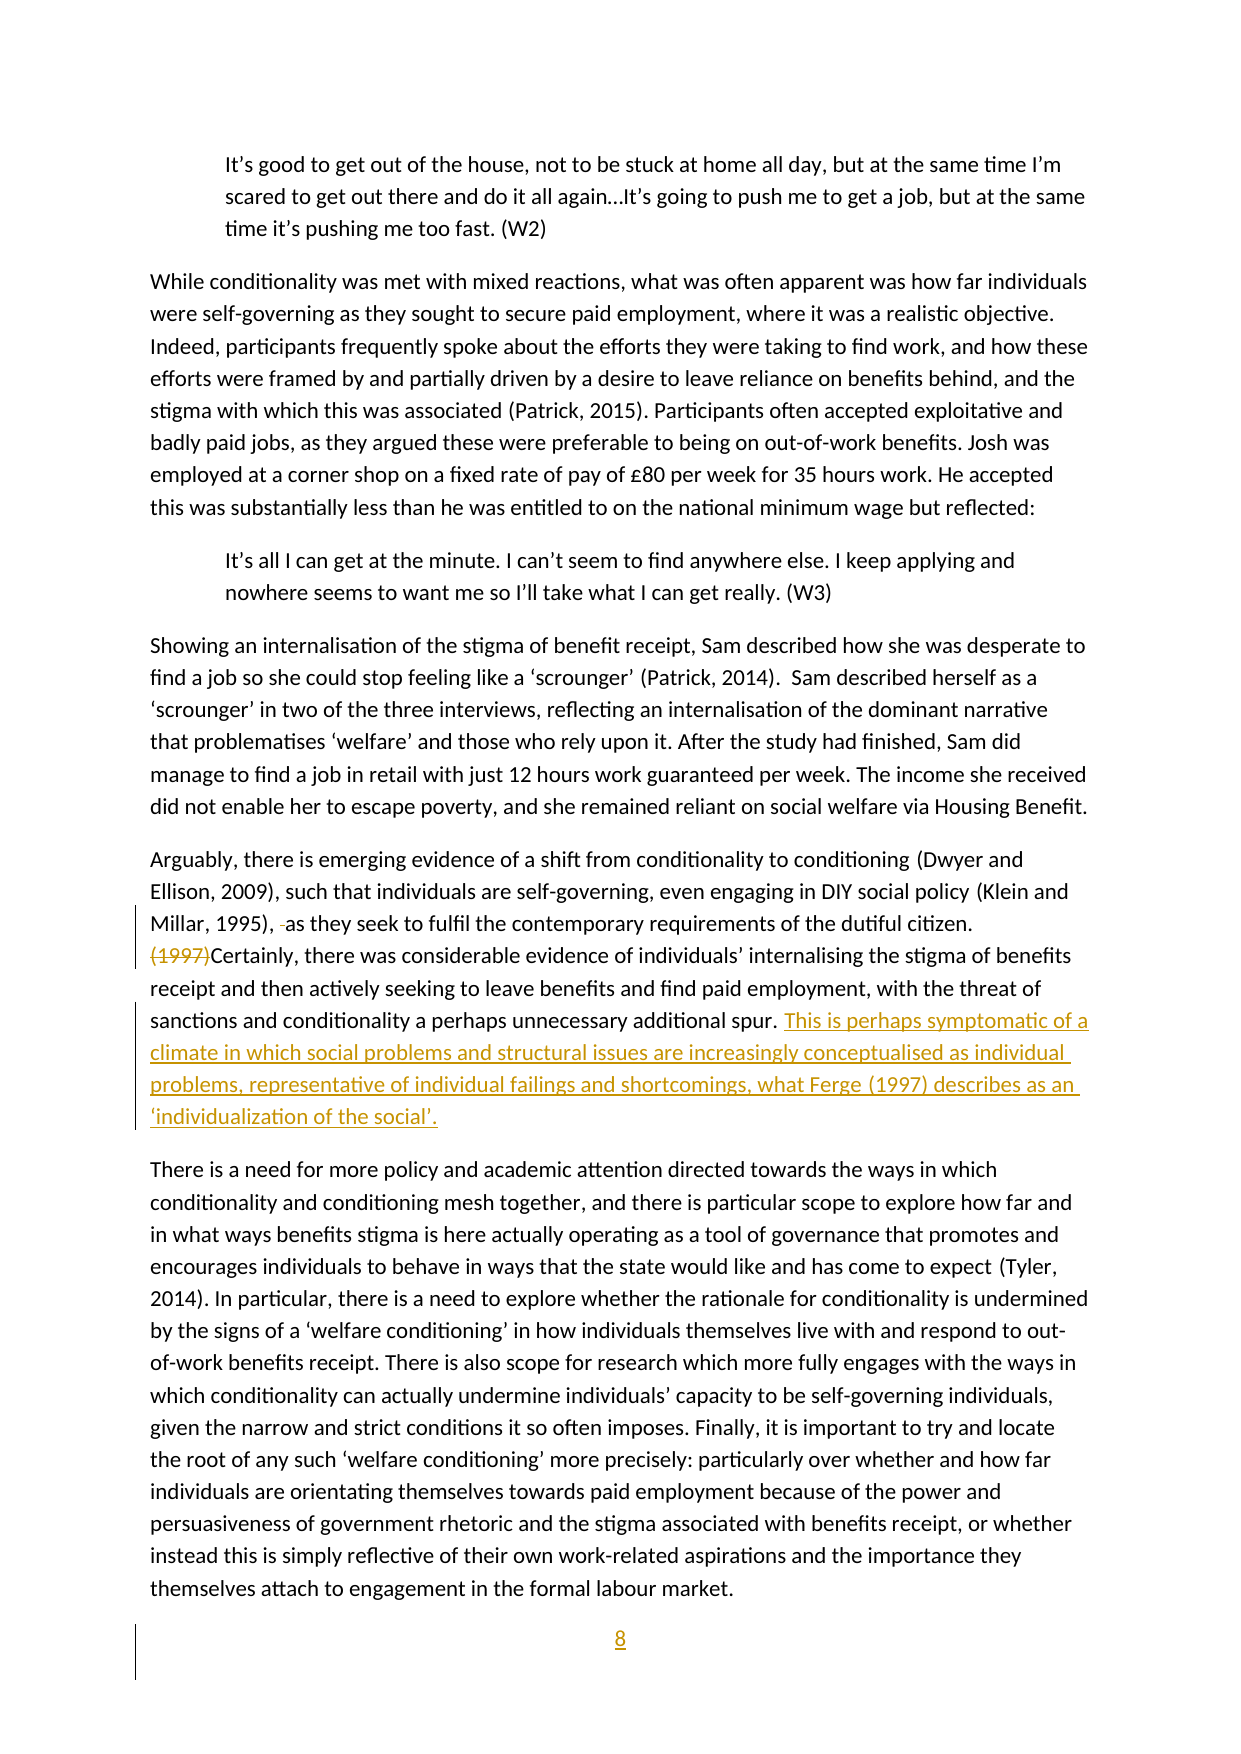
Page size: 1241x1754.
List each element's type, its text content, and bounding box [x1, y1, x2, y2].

text It’s good to get out of the house, not to be stuck at home all day, but at the same time I’m scared to get out there and do it all again…It’s going to push me to get a job, but at the same time it’s pushing me too fast. (W2) [225, 150, 1090, 242]
text Showing an internalisation of the stigma of benefit receipt, Sam described how she was desperate to find a job so she could stop feeling like a ‘scrounger’ (Patrick, 2014). Sam described herself as a ‘scrounger’ in two of the three interviews, reflecting an internalisation of the dominant narrative that problematises ‘welfare’ and those who rely upon it. After the study had finished, Sam did manage to find a job in retail with just 12 hours work guaranteed per week. The income she received did not enable her to escape poverty, and she remained reliant on social welfare via Housing Benefit. [150, 631, 1090, 820]
text Arguably, there is emerging evidence of a shift from conditionality to conditioning (Dwyer and Ellison, 2009), such that individuals are self-governing, even engaging in DIY social policy (Klein and Millar, 1995), as they seek to fulfil the contemporary requirements of the dutiful citizen. Certainly, there was considerable evidence of individuals’ internalising the stigma of benefits receipt and then actively seeking to leave benefits and find paid employment, with the threat of sanctions and conditionality a perhaps unnecessary additional spur. [150, 845, 1090, 1130]
text It’s all I can get at the minute. I can’t seem to find anywhere else. I keep applying and nowhere seems to want me so I’ll take what I can get really. (W3) [225, 546, 1090, 606]
text While conditionality was met with mixed reactions, what was often apparent was how far individuals were self-governing as they sought to secure paid employment, where it was a realistic objective. Indeed, participants frequently spoke about the efforts they were taking to find work, and how these efforts were framed by and partially driven by a desire to leave reliance on benefits behind, and the stigma with which this was associated (Patrick, 2015). Participants often accepted exploitative and badly paid jobs, as they argued these were preferable to being on out-of-work benefits. Josh was employed at a corner shop on a fixed rate of pay of £80 per week for 35 hours work. He accepted this was substantially less than he was entitled to on the national minimum wage but reflected: [150, 267, 1090, 521]
text There is a need for more policy and academic attention directed towards the ways in which conditionality and conditioning mesh together, and there is particular scope to explore how far and in what ways benefits stigma is here actually operating as a tool of governance that promotes and encourages individuals to behave in ways that the state would like and has come to expect (Tyler, 2014). In particular, there is a need to explore whether the rationale for conditionality is undermined by the signs of a ‘welfare conditioning’ in how individuals themselves live with and respond to out-of-work benefits receipt. There is also scope for research which more fully engages with the ways in which conditionality can actually undermine individuals’ capacity to be self-governing individuals, given the narrow and strict conditions it so often imposes. Finally, it is important to try and locate the root of any such ‘welfare conditioning’ more precisely: particularly over whether and how far individuals are orientating themselves towards paid employment because of the power and persuasiveness of government rhetoric and the stigma associated with benefits receipt, or whether instead this is simply reflective of their own work-related aspirations and the importance they themselves attach to engagement in the formal labour market. [150, 1155, 1090, 1602]
